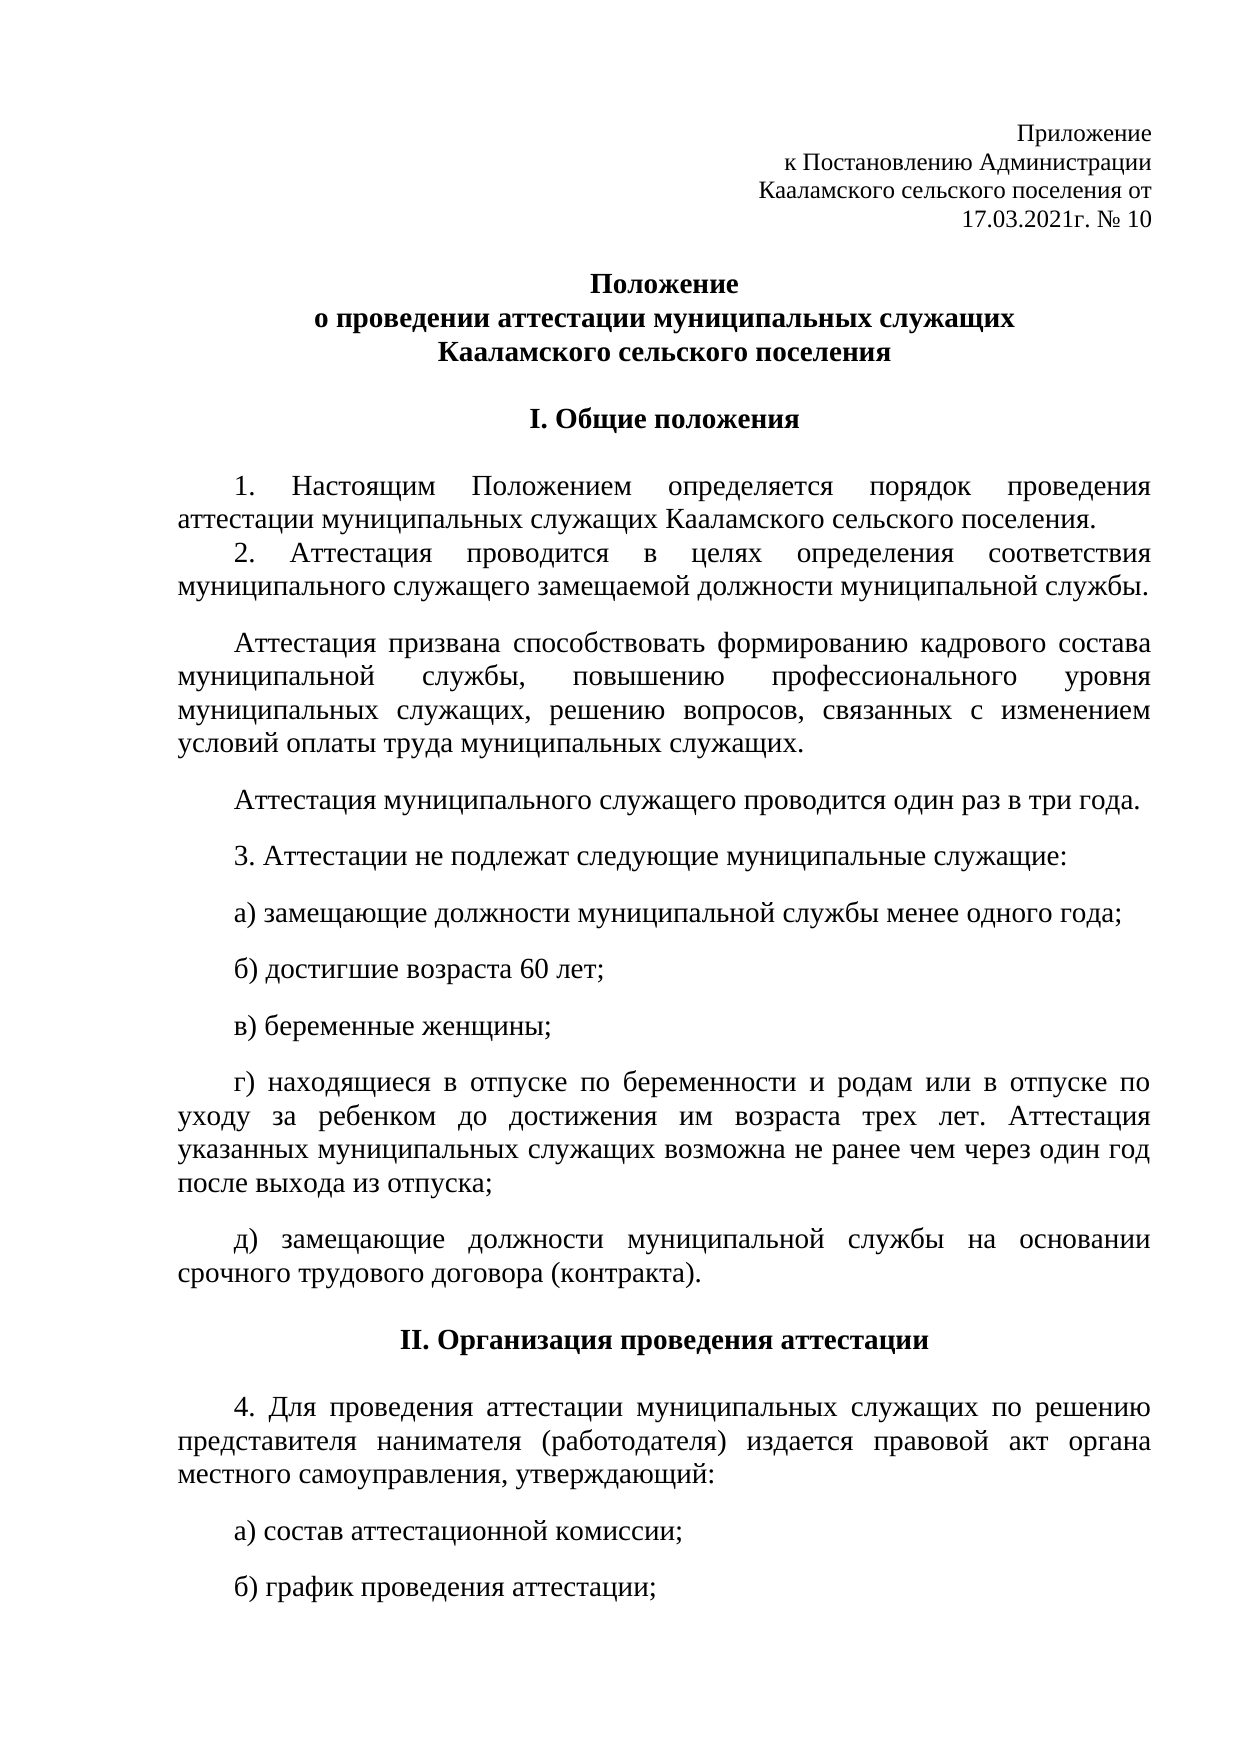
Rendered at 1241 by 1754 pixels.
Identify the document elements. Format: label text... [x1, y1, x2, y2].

text Аттестация муниципального служащего проводится один раз в три года. [177, 782, 1152, 816]
title II. Организация проведения аттестации [177, 1322, 1152, 1356]
text б) график проведения аттестации; [177, 1569, 1152, 1603]
text о проведении аттестации муниципальных служащих [177, 300, 1152, 334]
text г) находящиеся в отпуске по беременности и родам или в отпуске по уходу за ребенком до достижения им возраста трех лет. Аттестация указанных муниципальных служащих возможна не ранее чем через один год после выхода из отпуска; [177, 1064, 1152, 1198]
title I. Общие положения [177, 401, 1152, 434]
text а) состав аттестационной комиссии; [177, 1513, 1152, 1546]
text а) замещающие должности муниципальной службы менее одного года; [177, 895, 1152, 928]
text б) достигшие возраста 60 лет; [177, 951, 1152, 985]
text Кааламского сельского поселения от 17.03.2021г. № 10 [177, 176, 1152, 233]
text 3. Аттестации не подлежат следующие муниципальные служащие: [177, 838, 1152, 872]
text 2. Аттестация проводится в целях определения соответствия муниципального служащего замещаемой должности муниципальной службы. [177, 535, 1152, 602]
text д) замещающие должности муниципальной службы на основании срочного трудового договора (контракта). [177, 1221, 1152, 1288]
text 1. Настоящим Положением определяется порядок проведения аттестации муниципальных служащих Кааламского сельского поселения. [177, 468, 1152, 535]
text Положение [177, 267, 1152, 300]
text 4. Для проведения аттестации муниципальных служащих по решению представителя нанимателя (работодателя) издается правовой акт органа местного самоуправления, утверждающий: [177, 1389, 1152, 1490]
text Кааламского сельского поселения [177, 334, 1152, 367]
text к Постановлению Администрации [177, 147, 1152, 176]
text в) беременные женщины; [177, 1008, 1152, 1041]
text Аттестация призвана способствовать формированию кадрового состава муниципальной службы, повышению профессионального уровня муниципальных служащих, решению вопросов, связанных с изменением условий оплаты труда муниципальных служащих. [177, 625, 1152, 759]
text Приложение [177, 118, 1152, 147]
